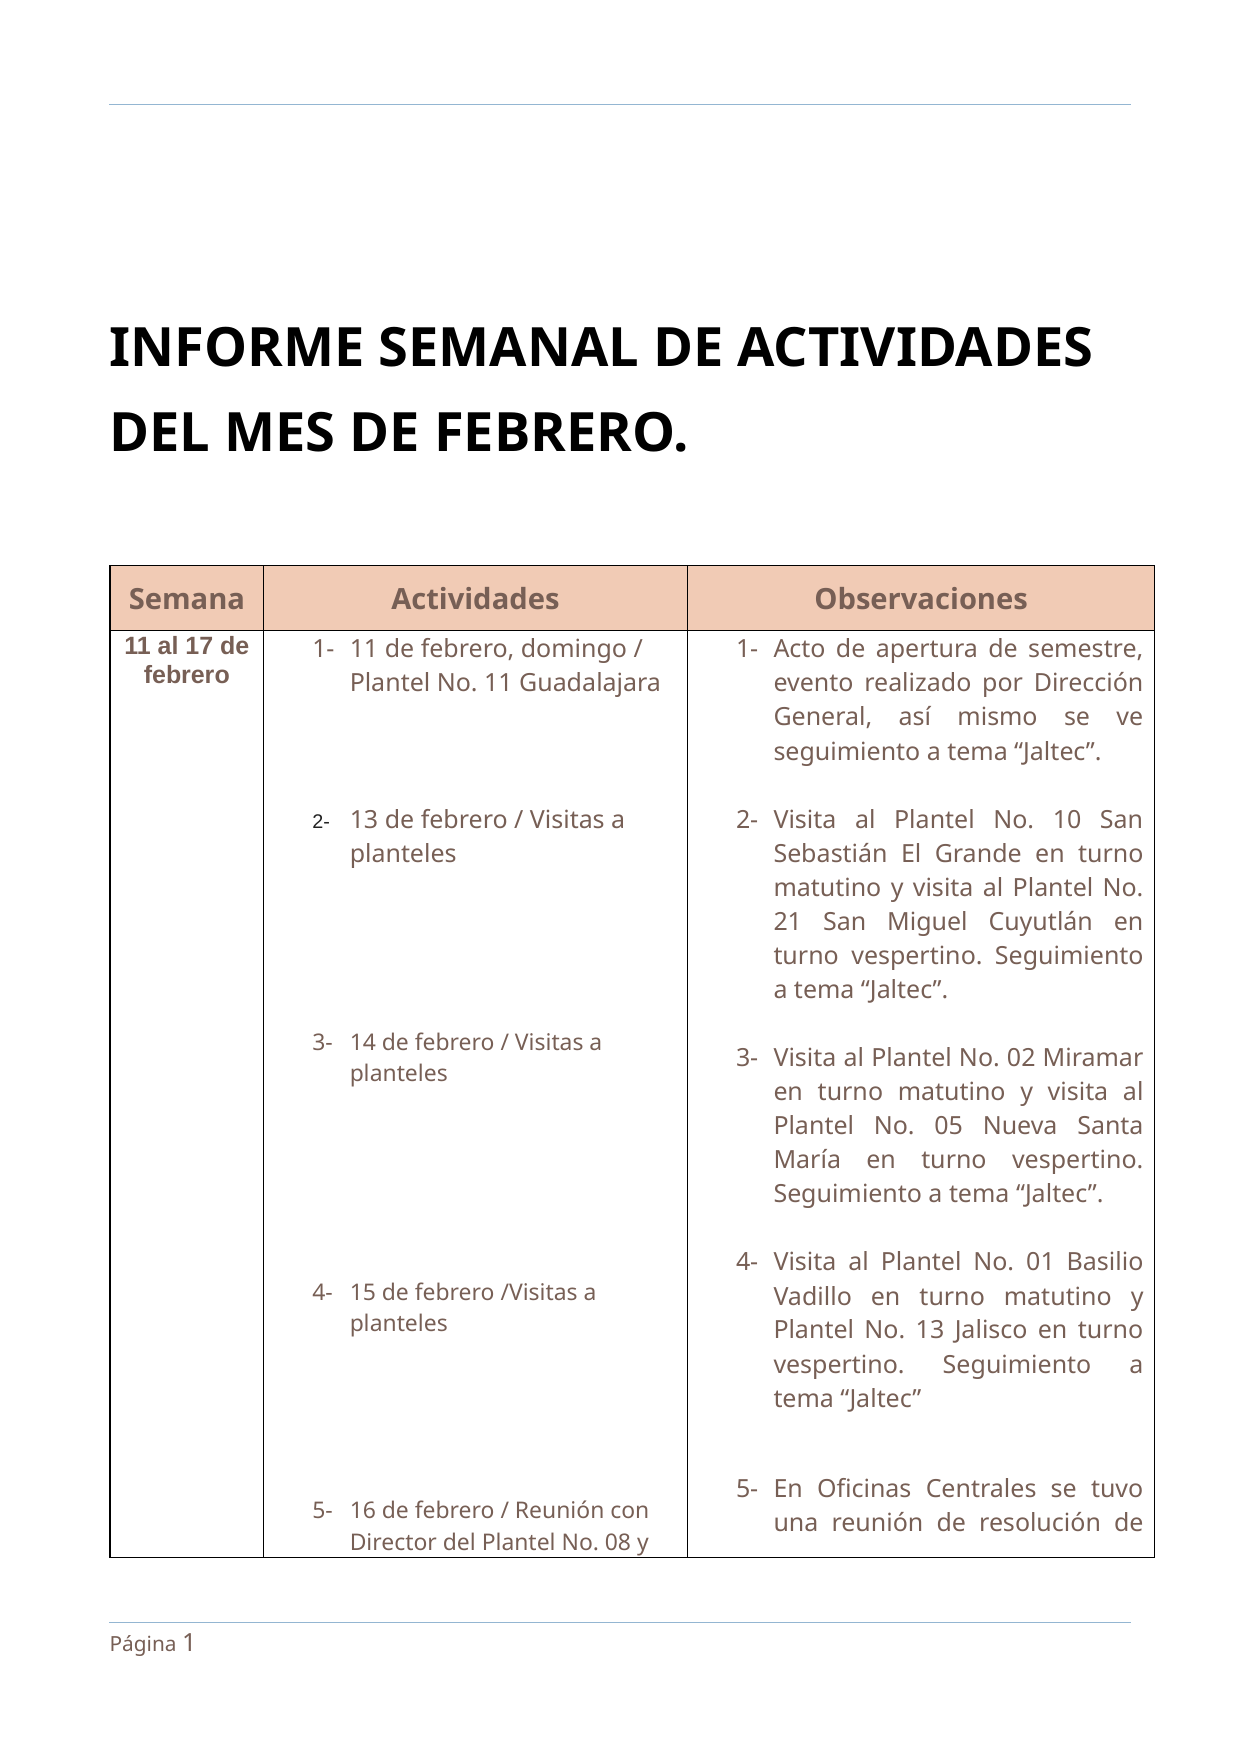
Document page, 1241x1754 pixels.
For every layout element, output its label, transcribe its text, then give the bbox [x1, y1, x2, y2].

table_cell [688, 631, 1154, 1557]
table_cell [264, 631, 687, 1557]
table_header Actividades [264, 566, 687, 630]
text INFORME SEMANAL DE ACTIVIDADES DEL MES DE FEBRERO. [109, 308, 1131, 467]
table_header Observaciones [688, 566, 1154, 630]
table_header Semana [111, 566, 263, 630]
table_cell 11 al 17 de febrero [111, 631, 263, 1557]
